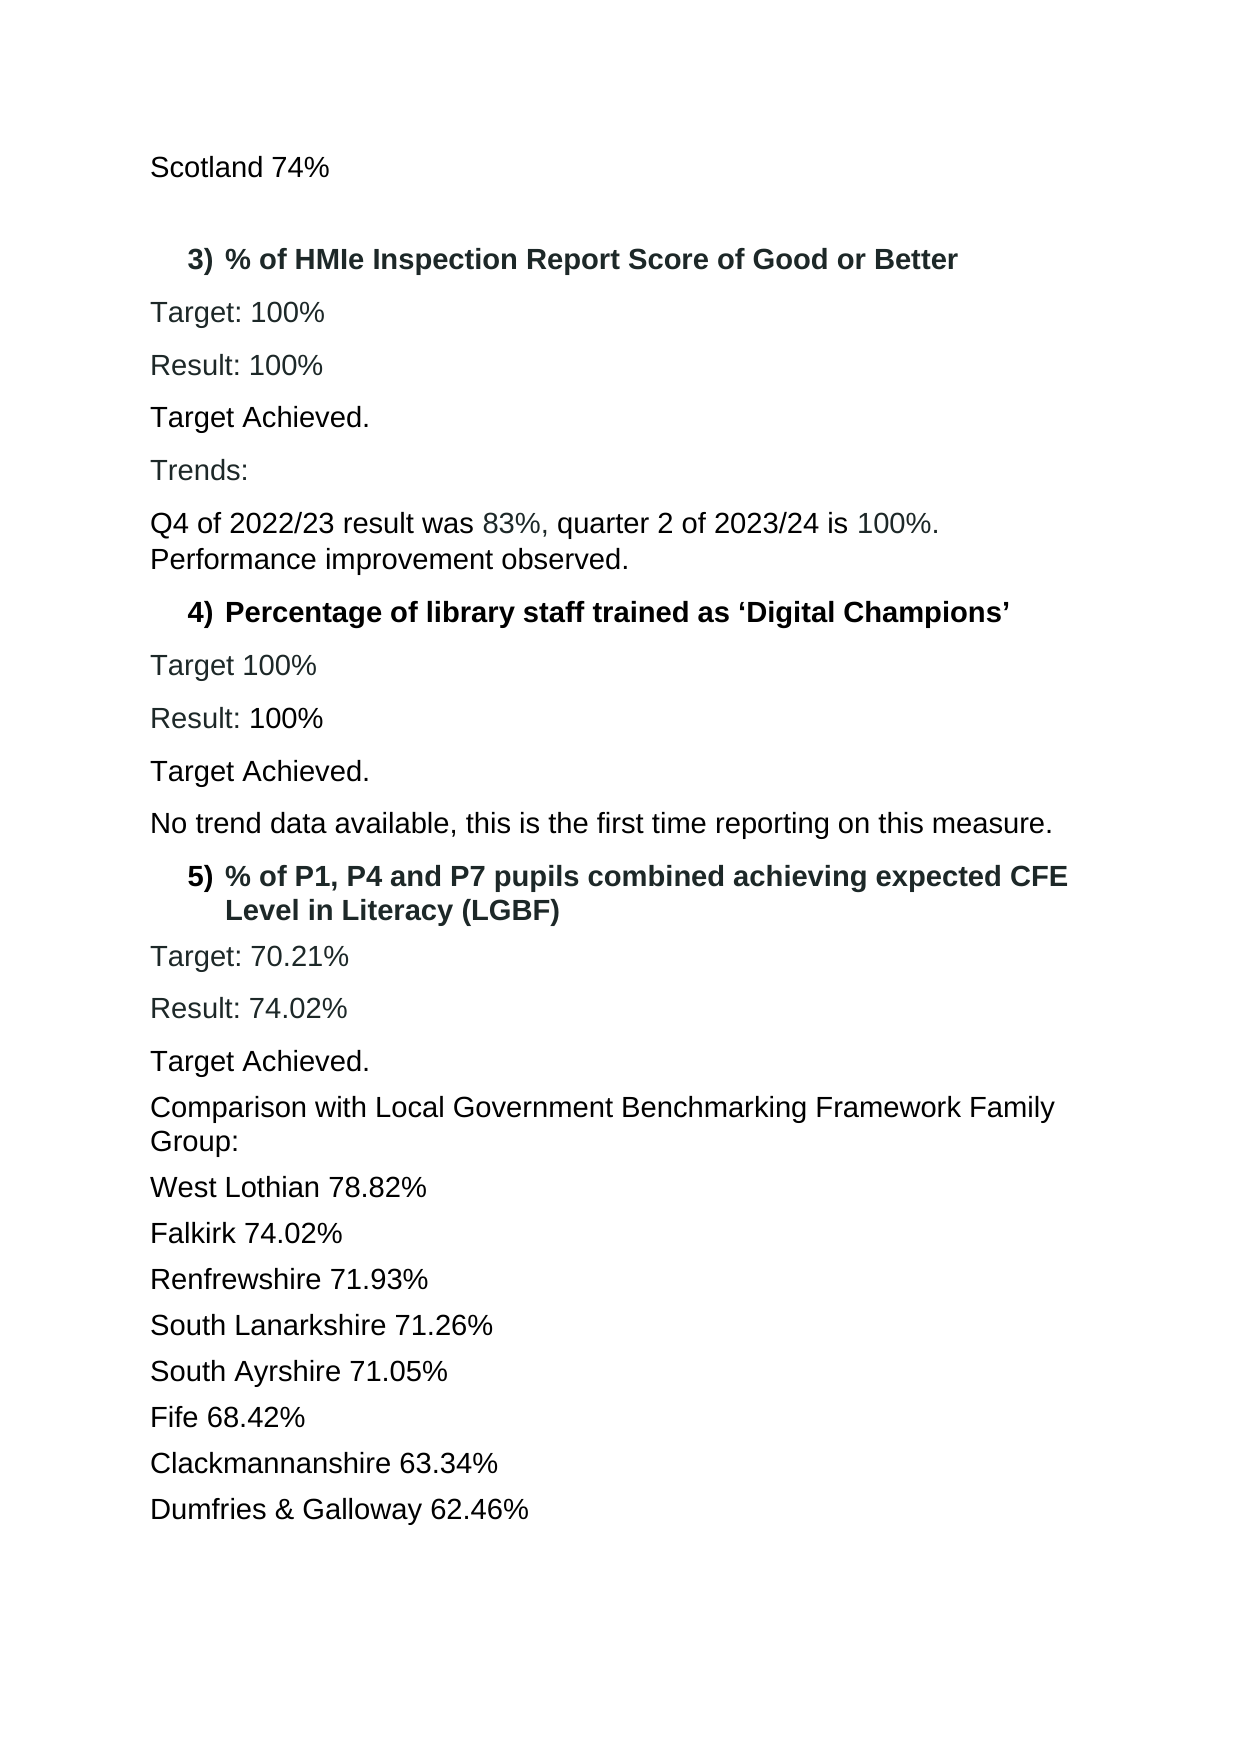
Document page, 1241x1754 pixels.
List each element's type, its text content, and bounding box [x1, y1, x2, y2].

text Trends: [150, 453, 1090, 487]
text Target Achieved. [150, 401, 1090, 434]
text Target Achieved. [150, 753, 1090, 787]
text Clackmannanshire 63.34% [150, 1446, 1090, 1480]
text Result: 74.02% [150, 992, 1090, 1025]
text Falkirk 74.02% [150, 1216, 1090, 1249]
text Q4 of 2022/23 result was 83%, quarter 2 of 2023/24 is 100%. Performance improvement observed. [150, 506, 1090, 576]
text Target 100% [150, 648, 1090, 681]
text Comparison with Local Government Benchmarking Framework Family Group: [150, 1090, 1090, 1157]
text Fife 68.42% [150, 1400, 1090, 1434]
text Result: 100% [150, 701, 1090, 734]
text Renfrewshire 71.93% [150, 1262, 1090, 1296]
text Target: 70.21% [150, 939, 1090, 972]
text Target Achieved. [150, 1044, 1090, 1078]
text South Lanarkshire 71.26% [150, 1308, 1090, 1342]
text South Ayrshire 71.05% [150, 1354, 1090, 1388]
text Target: 100% [150, 295, 1090, 328]
text Scotland 74% [150, 150, 1090, 183]
list Percentage of library staff trained as ‘Digital Champions’ [187, 595, 1090, 629]
text West Lothian 78.82% [150, 1170, 1090, 1203]
text Result: 100% [150, 348, 1090, 381]
list % of HMIe Inspection Report Score of Good or Better [187, 242, 1090, 276]
text No trend data available, this is the first time reporting on this measure. [150, 806, 1090, 840]
text Dumfries & Galloway 62.46% [150, 1492, 1090, 1526]
list % of P1, P4 and P7 pupils combined achieving expected CFE Level in Literacy (LGBF) [187, 859, 1090, 926]
